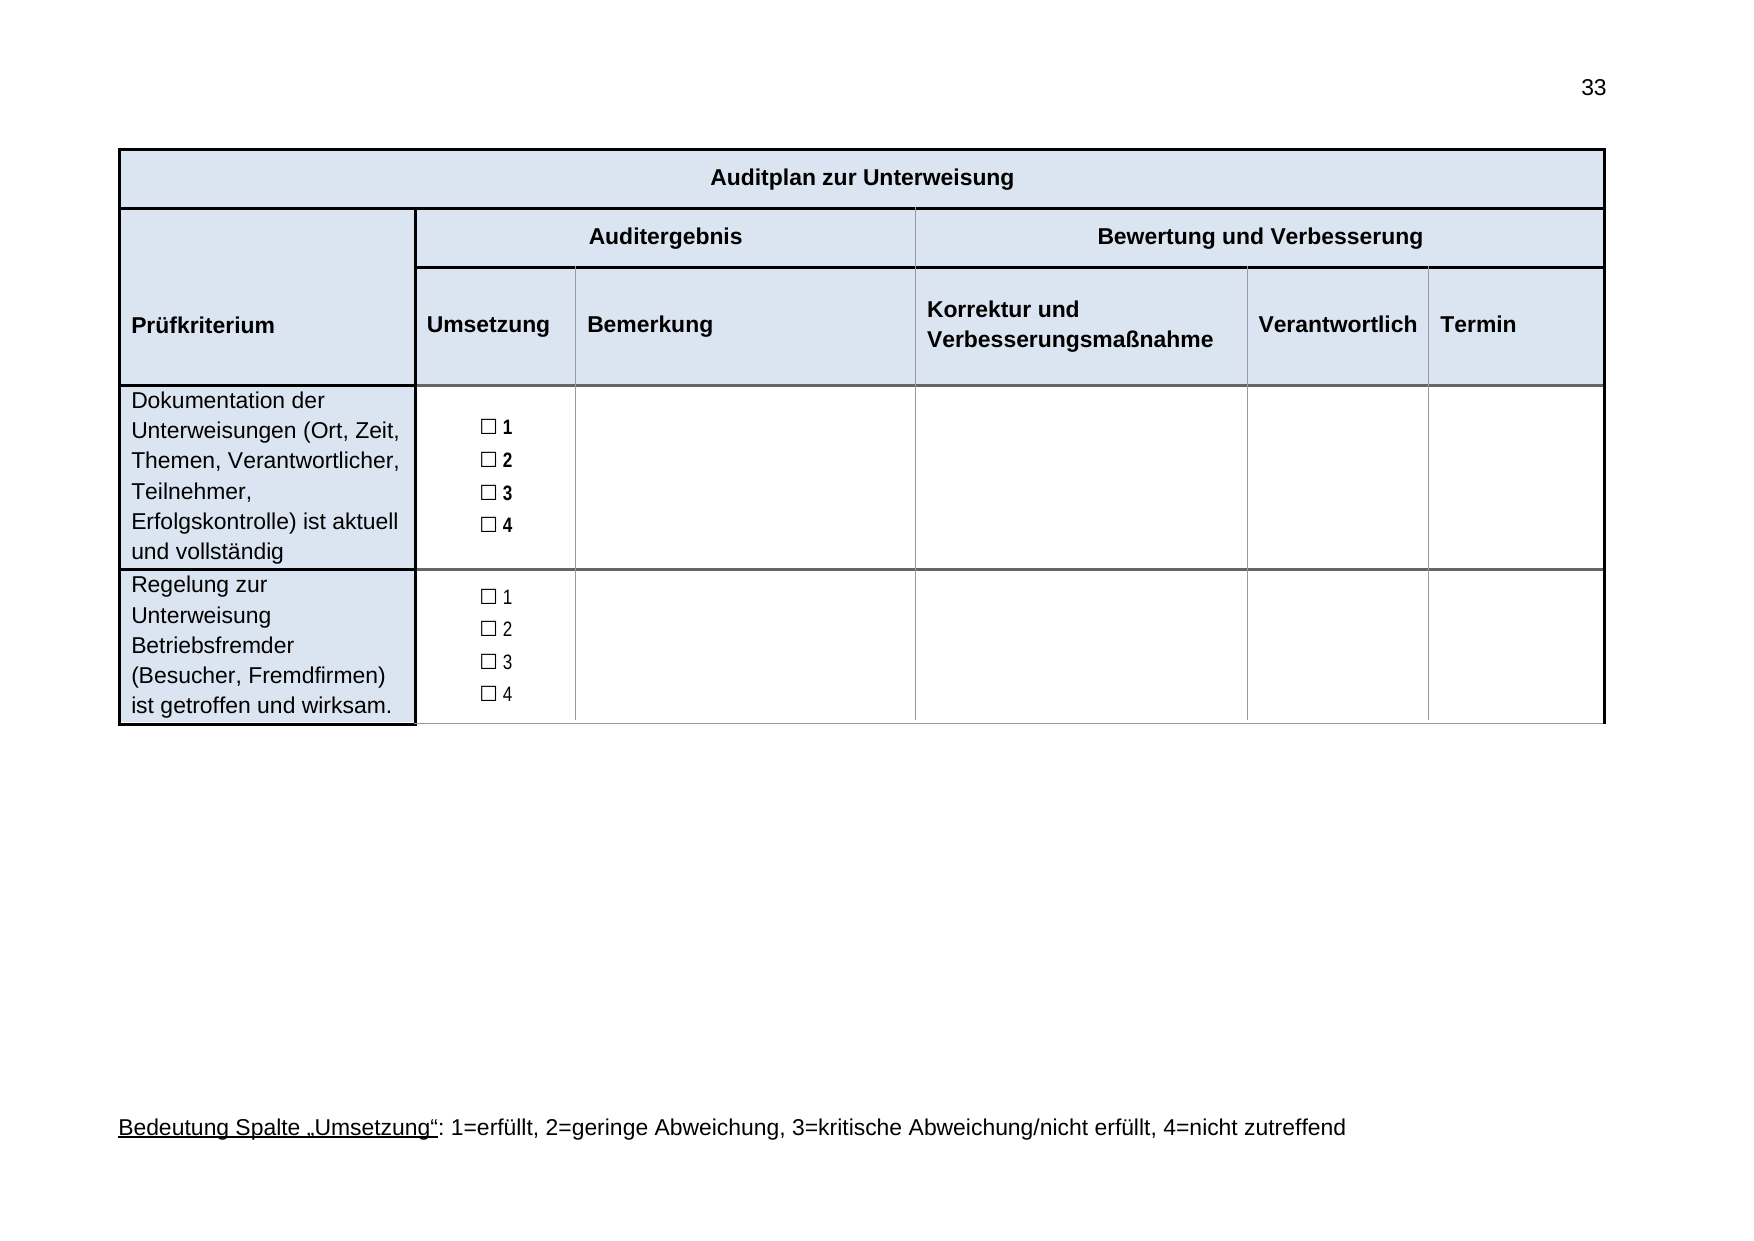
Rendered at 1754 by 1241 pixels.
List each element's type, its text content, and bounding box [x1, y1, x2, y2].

table_cell Bewertung und Verbesserung [916, 210, 1603, 266]
table_cell Dokumentation der Unterweisungen (Ort, Zeit, Themen, Verantwortlicher, Teilnehmer, Erfolgskontrolle) ist aktuell und vollständig [121, 387, 414, 568]
table_cell [1429, 571, 1603, 722]
table_cell 1 2 3 4 [417, 571, 576, 722]
table_cell 1 2 3 4 [417, 387, 575, 568]
table_cell Auditergebnis [417, 210, 915, 266]
table_cell [1429, 387, 1603, 568]
table_cell Umsetzung [417, 269, 575, 384]
table_cell Prüfkriterium [121, 210, 414, 384]
table_cell Korrektur und Verbesserungsmaßnahme [916, 269, 1247, 384]
table_cell [576, 387, 915, 568]
table_header Auditplan zur Unterweisung [121, 151, 1603, 207]
table_cell [1248, 387, 1428, 568]
table_cell Verantwortlich [1248, 269, 1428, 384]
table_cell [576, 571, 916, 722]
table_cell [916, 387, 1247, 568]
table_cell Termin [1429, 269, 1603, 384]
table_cell [916, 571, 1247, 722]
table_cell Regelung zur Unterweisung Betriebsfremder (Besucher, Fremdfirmen) ist getroffen und wirksam. [121, 571, 414, 722]
table_cell [1247, 571, 1429, 722]
table_cell Bemerkung [576, 269, 915, 384]
